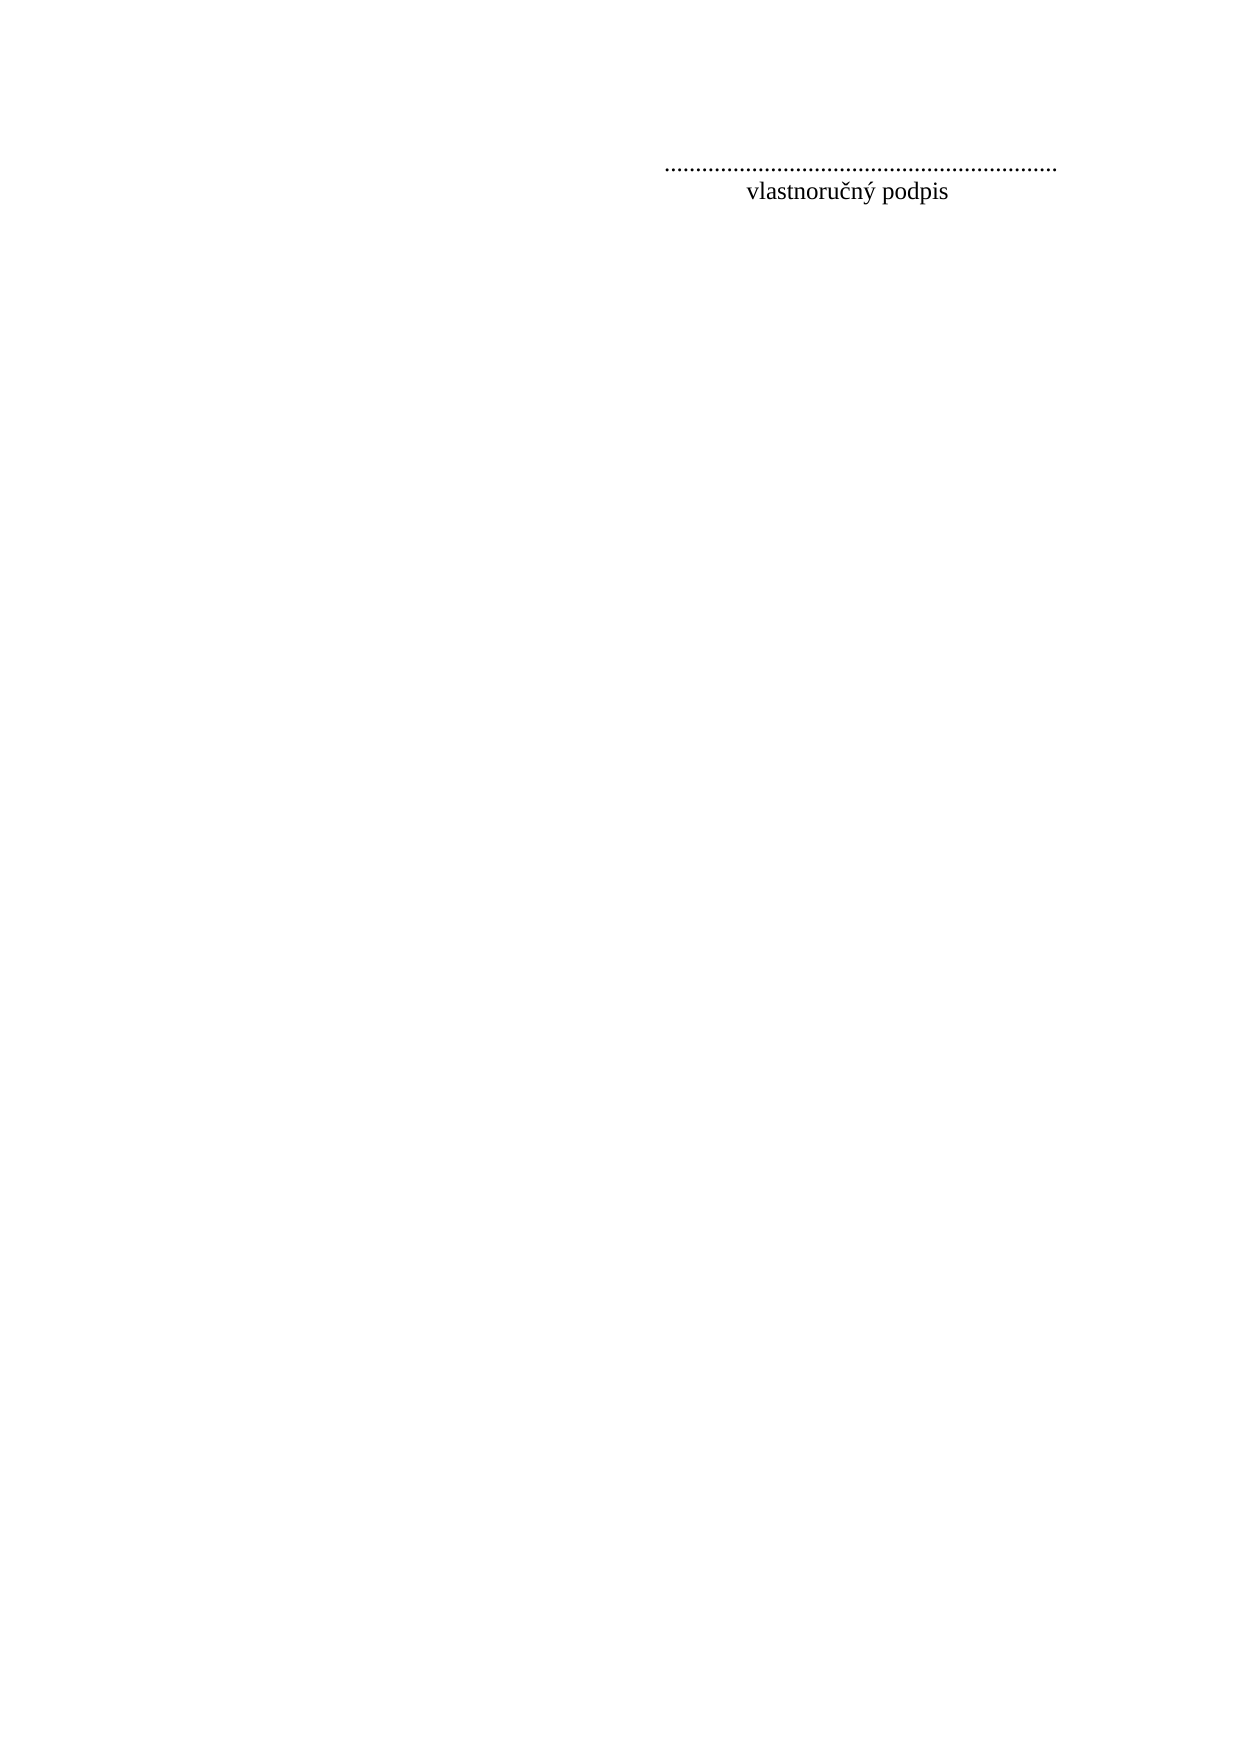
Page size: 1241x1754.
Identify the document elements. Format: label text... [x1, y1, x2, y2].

text ............................................................... vlastnoručný podpis [590, 148, 1093, 205]
